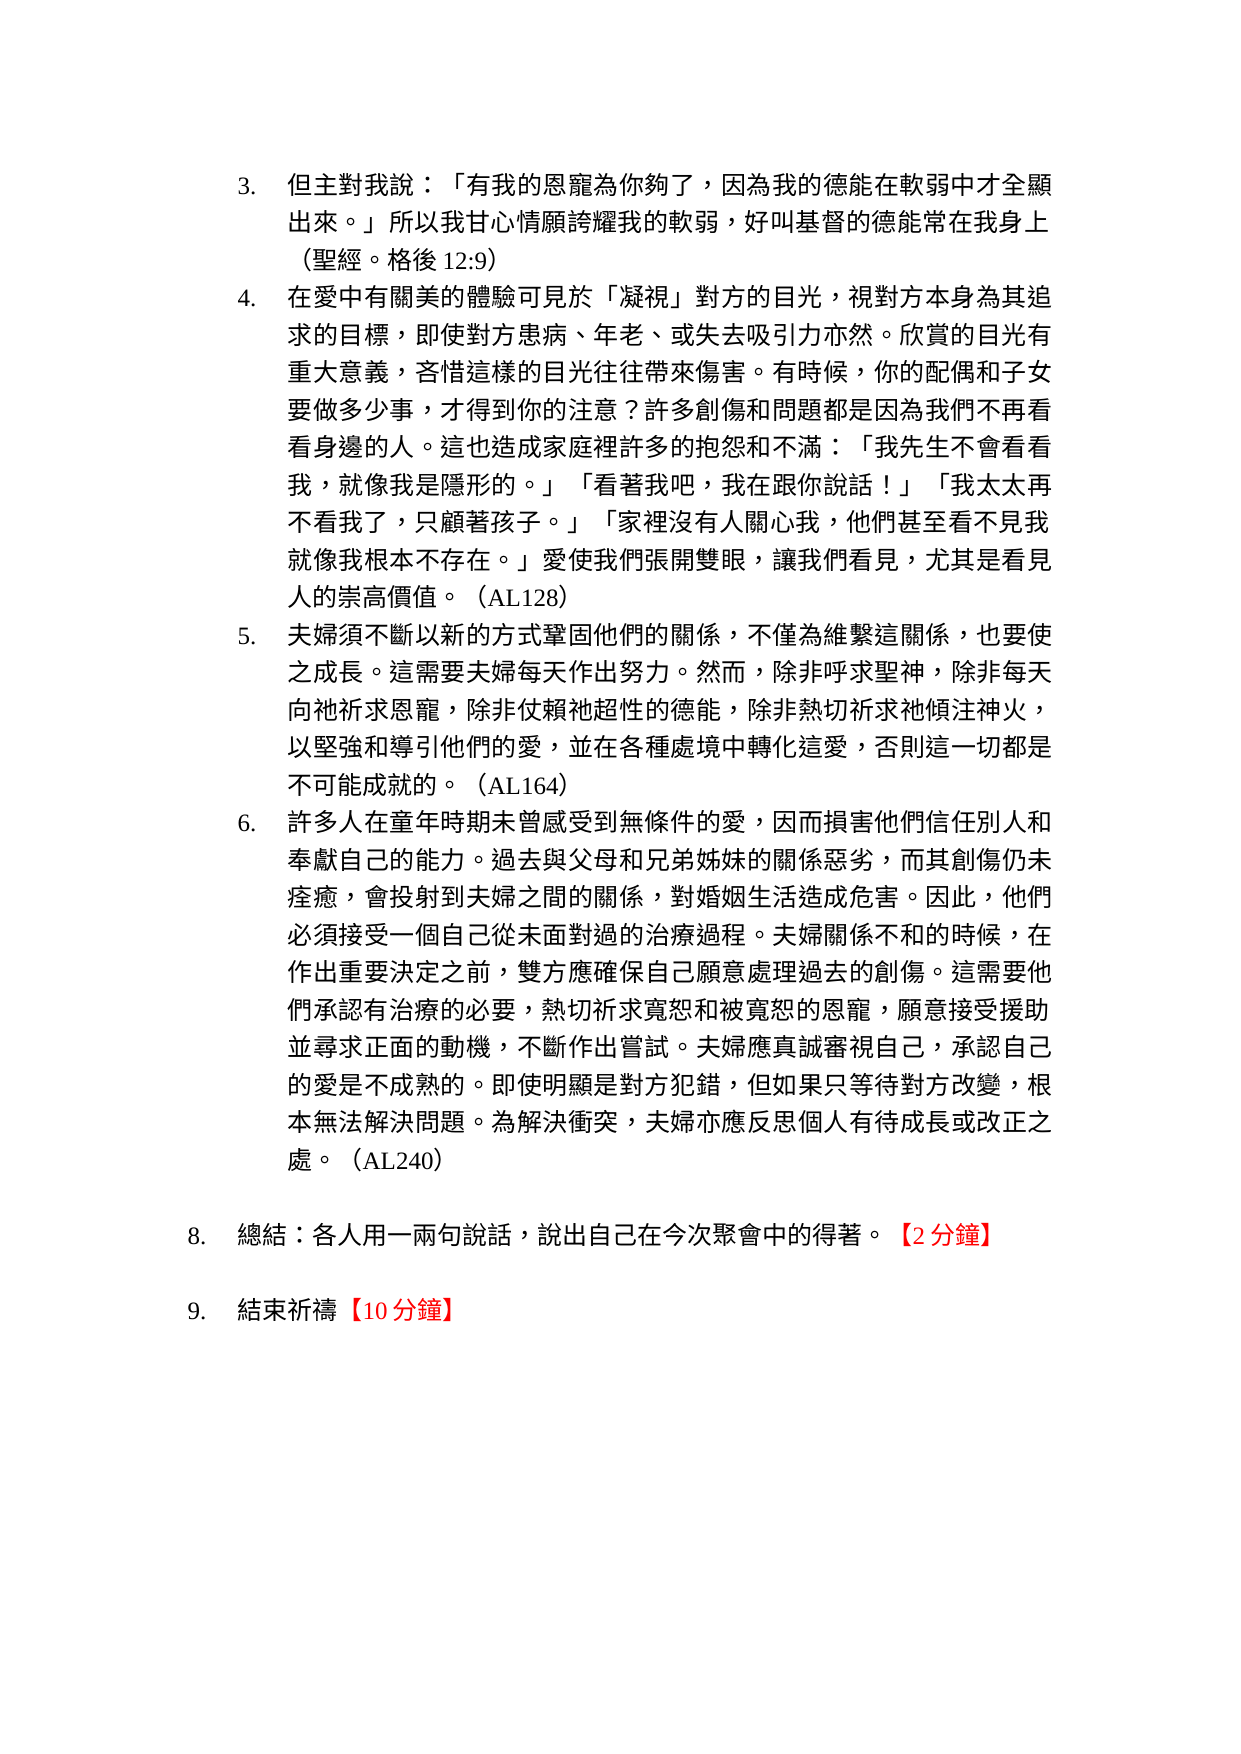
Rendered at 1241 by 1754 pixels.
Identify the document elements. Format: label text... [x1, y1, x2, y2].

list 在愛中有關美的體驗可見於「凝視」對方的目光，視對方本身為其追求的目標，即使對方患病、年老、或失去吸引力亦然。欣賞的目光有重大意義，吝惜這樣的目光往往帶來傷害。有時候，你的配偶和子女要做多少事，才得到你的注意？許多創傷和問題都是因為我們不再看看身邊的人。這也造成家庭裡許多的抱怨和不滿：「我先生不會看看我，就像我是隱形的。」「看著我吧，我在跟你說話！」「我太太再不看我了，只顧著孩子。」「家裡沒有人關心我，他們甚至看不見我，就像我根本不存在。」愛使我們張開雙眼，讓我們看見，尤其是看見人的崇高價值。（AL128） [237, 277, 1053, 614]
list 但主對我說：「有我的恩寵為你夠了，因為我的德能在軟弱中才全顯出來。」所以我甘心情願誇耀我的軟弱，好叫基督的德能常在我身上。（聖經。格後12:9） [237, 164, 1053, 277]
list 結束祈禱【10分鐘】 [187, 1289, 1053, 1327]
list 許多人在童年時期未曾感受到無條件的愛，因而損害他們信任別人和奉獻自己的能力。過去與父母和兄弟姊妹的關係惡劣，而其創傷仍未痊癒，會投射到夫婦之間的關係，對婚姻生活造成危害。因此，他們必須接受一個自己從未面對過的治療過程。夫婦關係不和的時候，在作出重要決定之前，雙方應確保自己願意處理過去的創傷。這需要他們承認有治療的必要，熱切祈求寬恕和被寬恕的恩寵，願意接受援助，並尋求正面的動機，不斷作出嘗試。夫婦應真誠審視自己，承認自己的愛是不成熟的。即使明顯是對方犯錯，但如果只等待對方改變，根本無法解決問題。為解決衝突，夫婦亦應反思個人有待成長或改正之處。（AL240） [237, 802, 1053, 1177]
list 夫婦須不斷以新的方式鞏固他們的關係，不僅為維繫這關係，也要使之成長。這需要夫婦每天作出努力。然而，除非呼求聖神，除非每天向祂祈求恩寵，除非仗賴祂超性的德能，除非熱切祈求祂傾注神火，以堅強和導引他們的愛，並在各種處境中轉化這愛，否則這一切都是不可能成就的。（AL164） [237, 614, 1053, 802]
list 總結：各人用一兩句說話，說出自己在今次聚會中的得著。【2分鐘】 [187, 1214, 1053, 1252]
